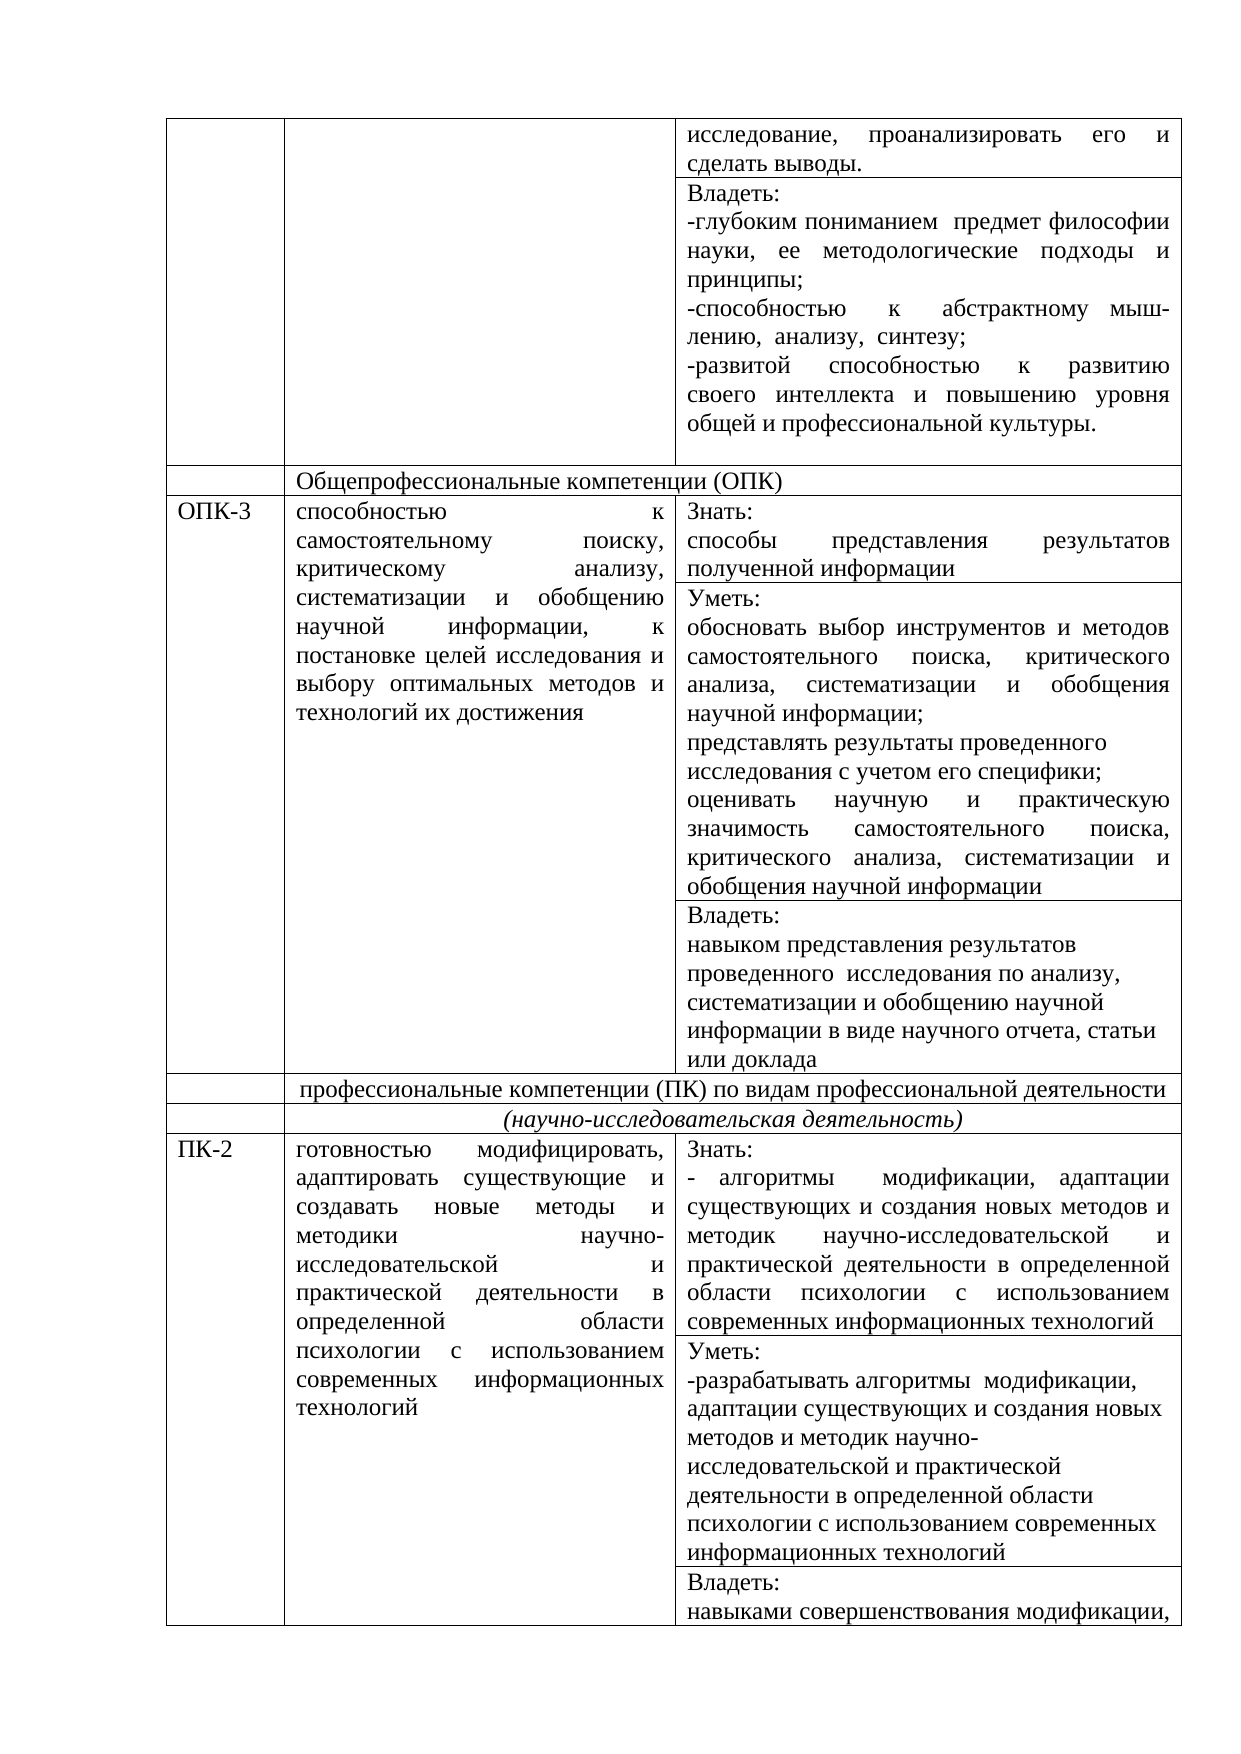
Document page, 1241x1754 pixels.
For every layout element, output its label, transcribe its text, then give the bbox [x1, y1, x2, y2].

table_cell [676, 1567, 1181, 1624]
table_cell Уметь: -разрабатывать алгоритмы модификации, адаптации существующих и создания новых методов и методик научно-исследовательской и практической деятельности в определенной области психологии с использованием современных информационных технологий [676, 1336, 1181, 1566]
table_cell Владеть: навыком представления результатов проведенного исследования по анализу, систематизации и обобщению научной информации в виде научного отчета, статьи или доклада [676, 901, 1181, 1073]
table_cell (научно-исследовательская деятельность) [285, 1104, 1181, 1133]
table_cell профессиональные компетенции (ПК) по видам профессиональной деятельности [285, 1074, 1181, 1103]
table_cell ОПК-3 [167, 496, 284, 1073]
table_cell [167, 466, 284, 495]
table_cell готовностью модифицировать, адаптировать существующие и создавать новые методы и методики научно-исследовательской и практической деятельности в определенной области психологии с использованием современных информационных технологий [285, 1134, 675, 1624]
table_cell Уметь: обосновать выбор инструментов и методов самостоятельного поиска, критического анализа, систематизации и обобщения научной информации; представлять результаты проведенного исследования с учетом его специфики; оценивать научную и практическую значимость самостоятельного поиска, критического анализа, систематизации и обобщения научной информации [676, 583, 1181, 899]
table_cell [676, 119, 1181, 177]
table_cell Общепрофессиональные компетенции (ОПК) [285, 466, 1181, 495]
table_cell Владеть: -глубоким пониманием предмет философии науки, ее методологические подходы и принципы; -способностью к абстрактному мыш-лению, анализу, синтезу; -развитой способностью к развитию своего интеллекта и повышению уровня общей и профессиональной культуры. [676, 178, 1181, 465]
table_cell ПК-2 [167, 1134, 284, 1624]
table_cell [167, 1074, 284, 1103]
table_cell Знать: способы представления результатов полученной информации [676, 496, 1181, 582]
table_cell Знать: - алгоритмы модификации, адаптации существующих и создания новых методов и методик научно-исследовательской и практической деятельности в определенной области психологии с использованием современных информационных технологий [676, 1134, 1181, 1335]
table_cell способностью к самостоятельному поиску, критическому анализу, систематизации и обобщению научной информации, к постановке целей исследования и выбору оптимальных методов и технологий их достижения [285, 496, 675, 1073]
table_cell [167, 1104, 284, 1133]
